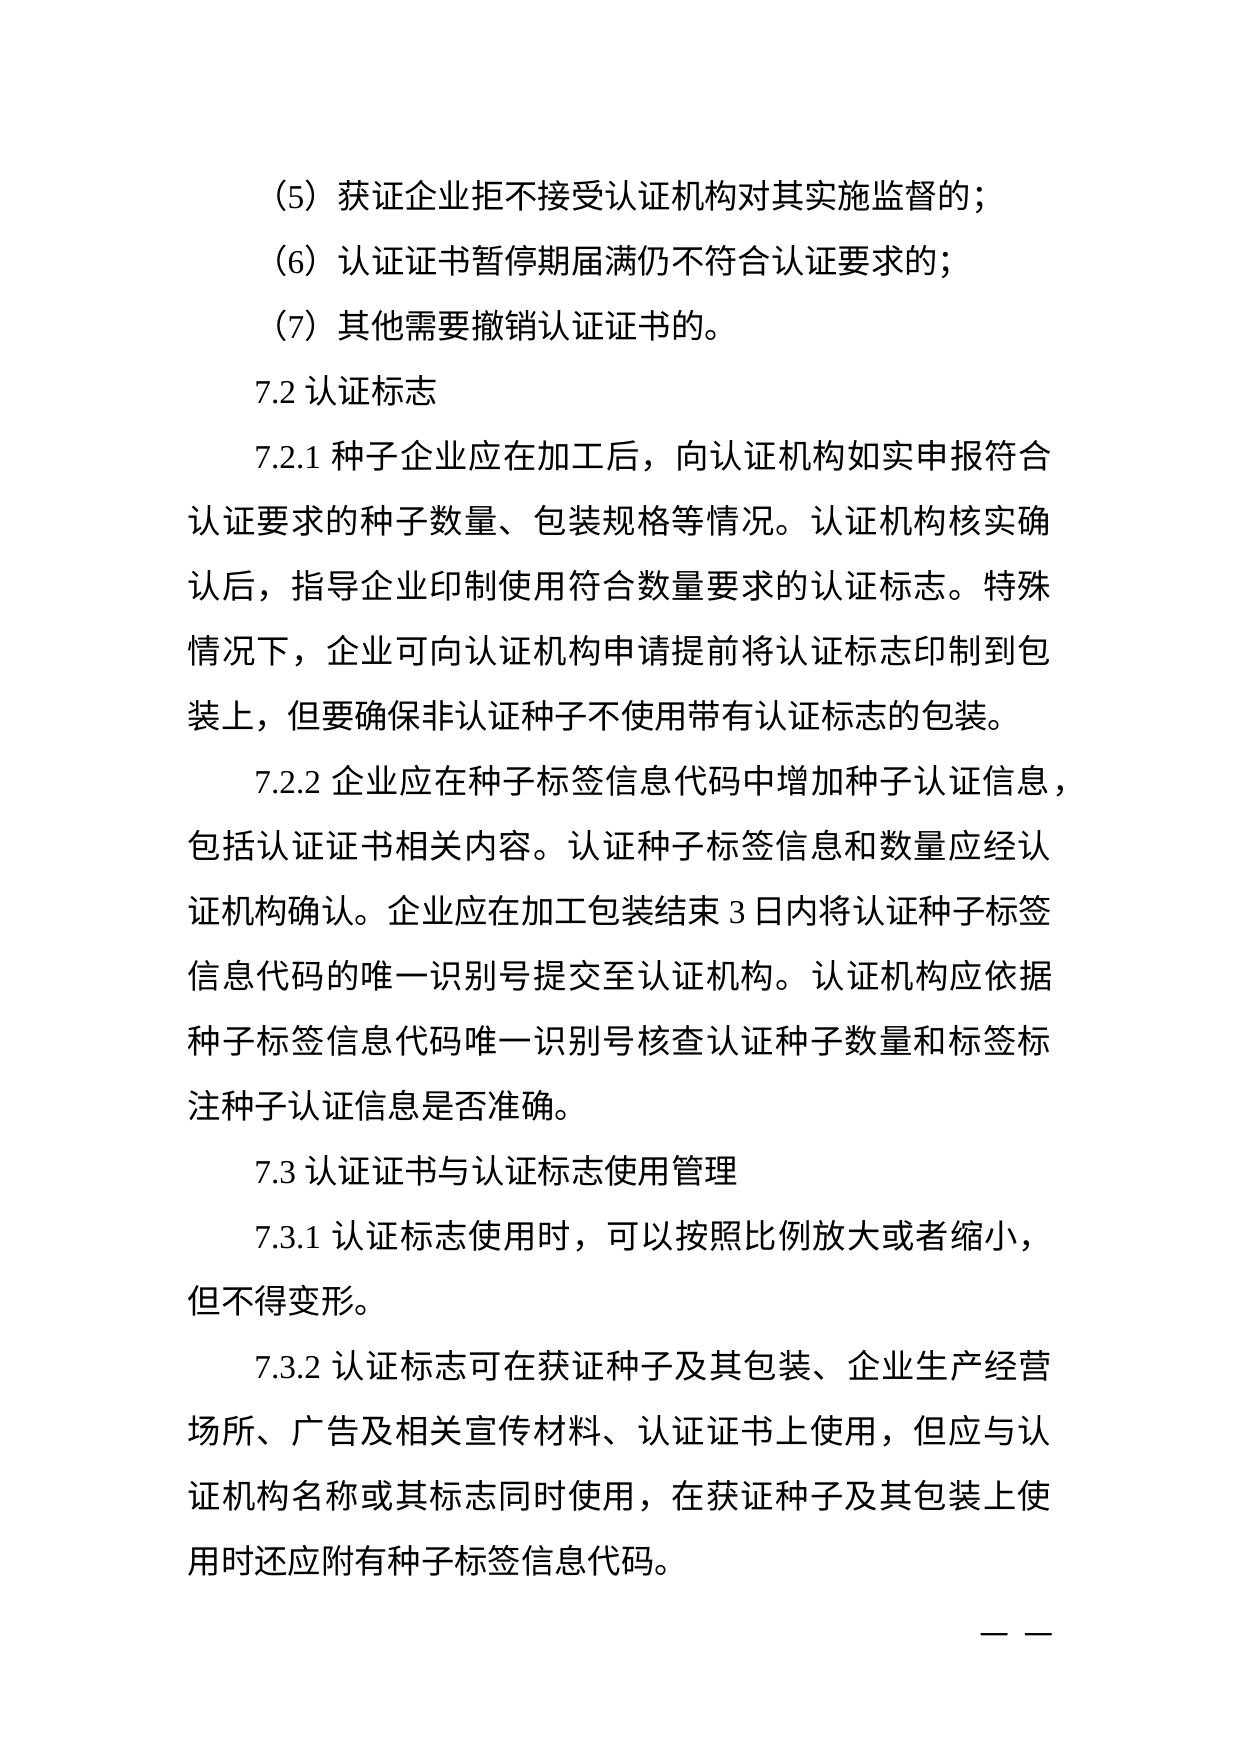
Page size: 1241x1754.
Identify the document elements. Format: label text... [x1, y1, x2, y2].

text （6）认证证书暂停期届满仍不符合认证要求的； [187, 227, 1053, 292]
text （7）其他需要撤销认证证书的。 [187, 292, 1053, 357]
text 7.2 认证标志 [187, 357, 1053, 422]
text 7.3.2 认证标志可在获证种子及其包装、企业生产经营场所、广告及相关宣传材料、认证证书上使用，但应与认证机构名称或其标志同时使用，在获证种子及其包装上使用时还应附有种子标签信息代码。 [187, 1332, 1053, 1592]
text 7.2.2 企业应在种子标签信息代码中增加种子认证信息，包括认证证书相关内容。认证种子标签信息和数量应经认证机构确认。企业应在加工包装结束3日内将认证种子标签信息代码的唯一识别号提交至认证机构。认证机构应依据种子标签信息代码唯一识别号核查认证种子数量和标签标注种子认证信息是否准确。 [187, 747, 1053, 1137]
text 7.3 认证证书与认证标志使用管理 [187, 1137, 1053, 1202]
text 7.3.1 认证标志使用时，可以按照比例放大或者缩小，但不得变形。 [187, 1202, 1053, 1332]
text （5）获证企业拒不接受认证机构对其实施监督的； [187, 162, 1053, 227]
text 7.2.1 种子企业应在加工后，向认证机构如实申报符合认证要求的种子数量、包装规格等情况。认证机构核实确认后，指导企业印制使用符合数量要求的认证标志。特殊情况下，企业可向认证机构申请提前将认证标志印制到包装上，但要确保非认证种子不使用带有认证标志的包装。 [187, 422, 1053, 747]
